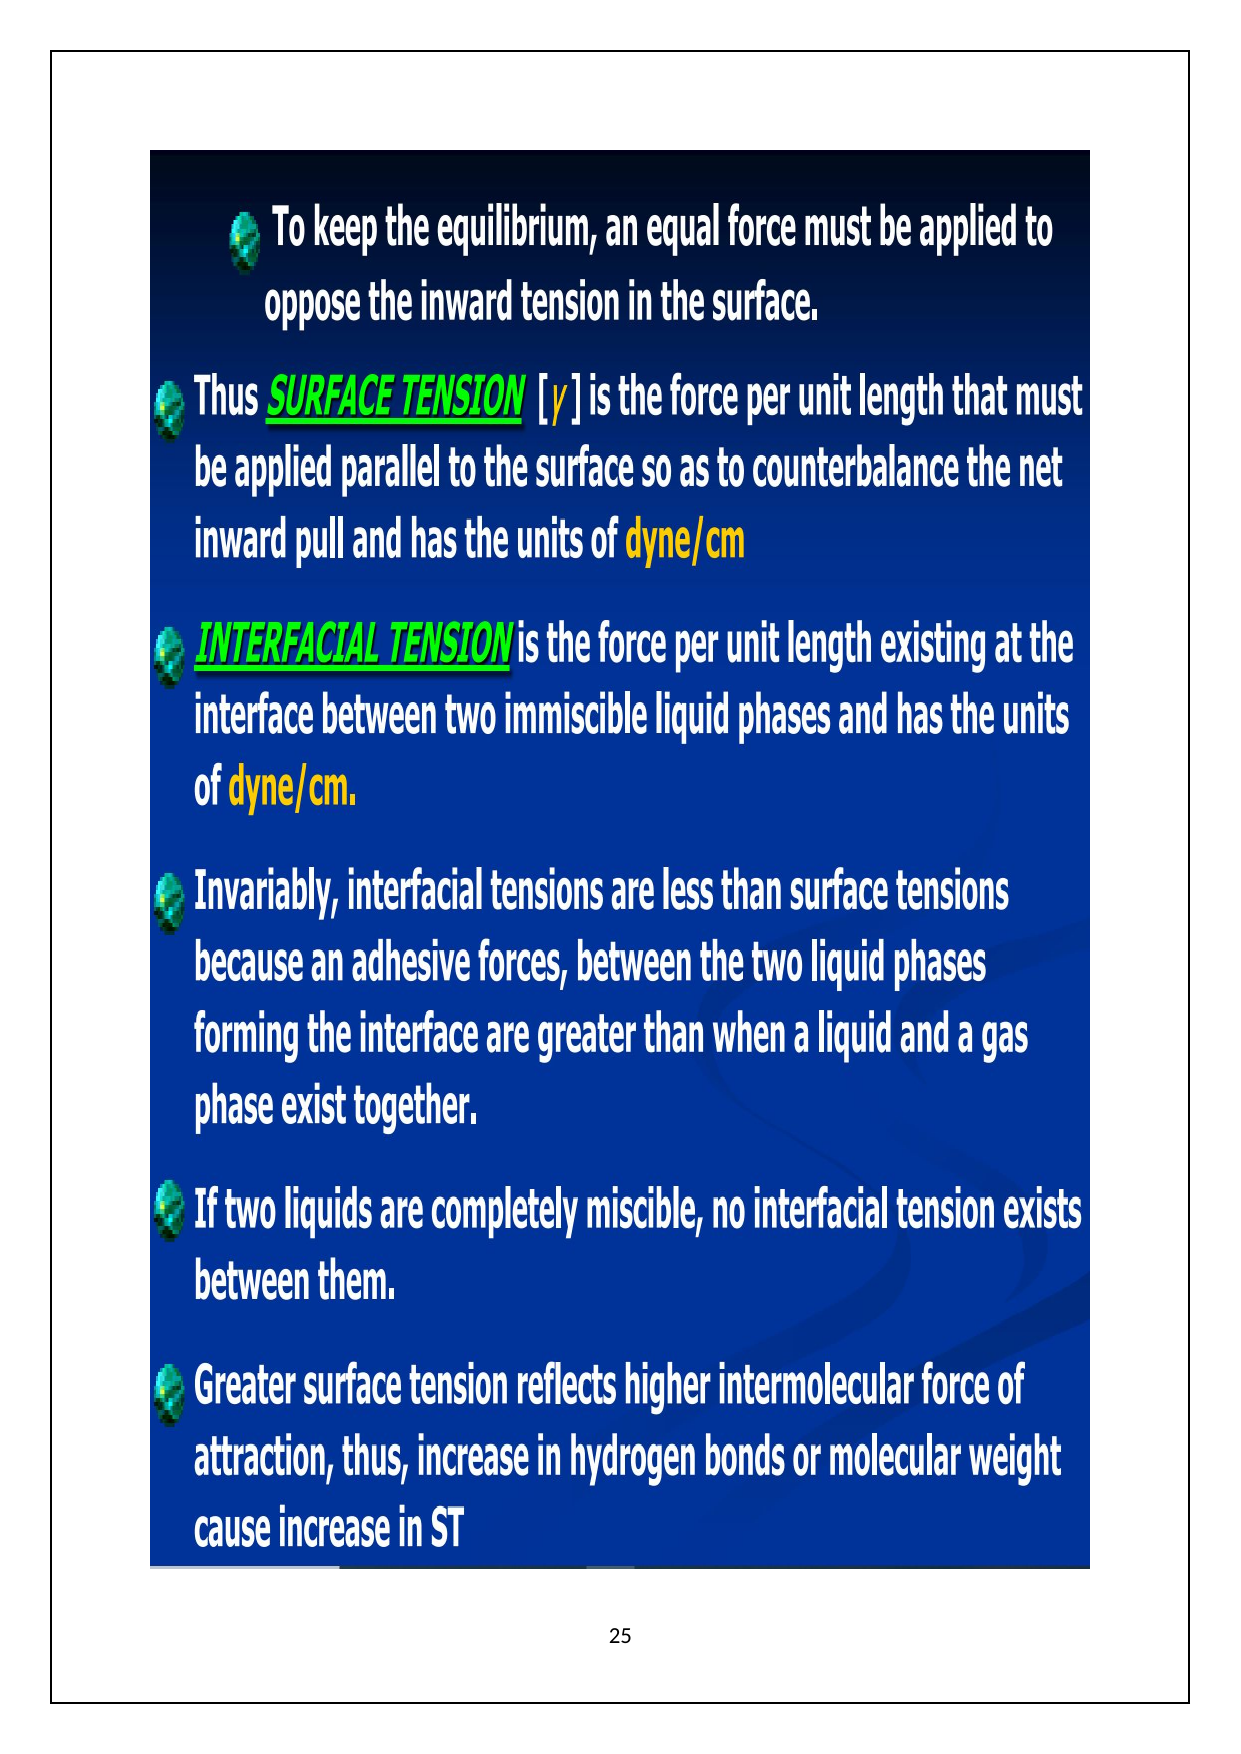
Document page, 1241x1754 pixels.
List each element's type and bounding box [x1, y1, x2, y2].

picture [150, 150, 1090, 1569]
